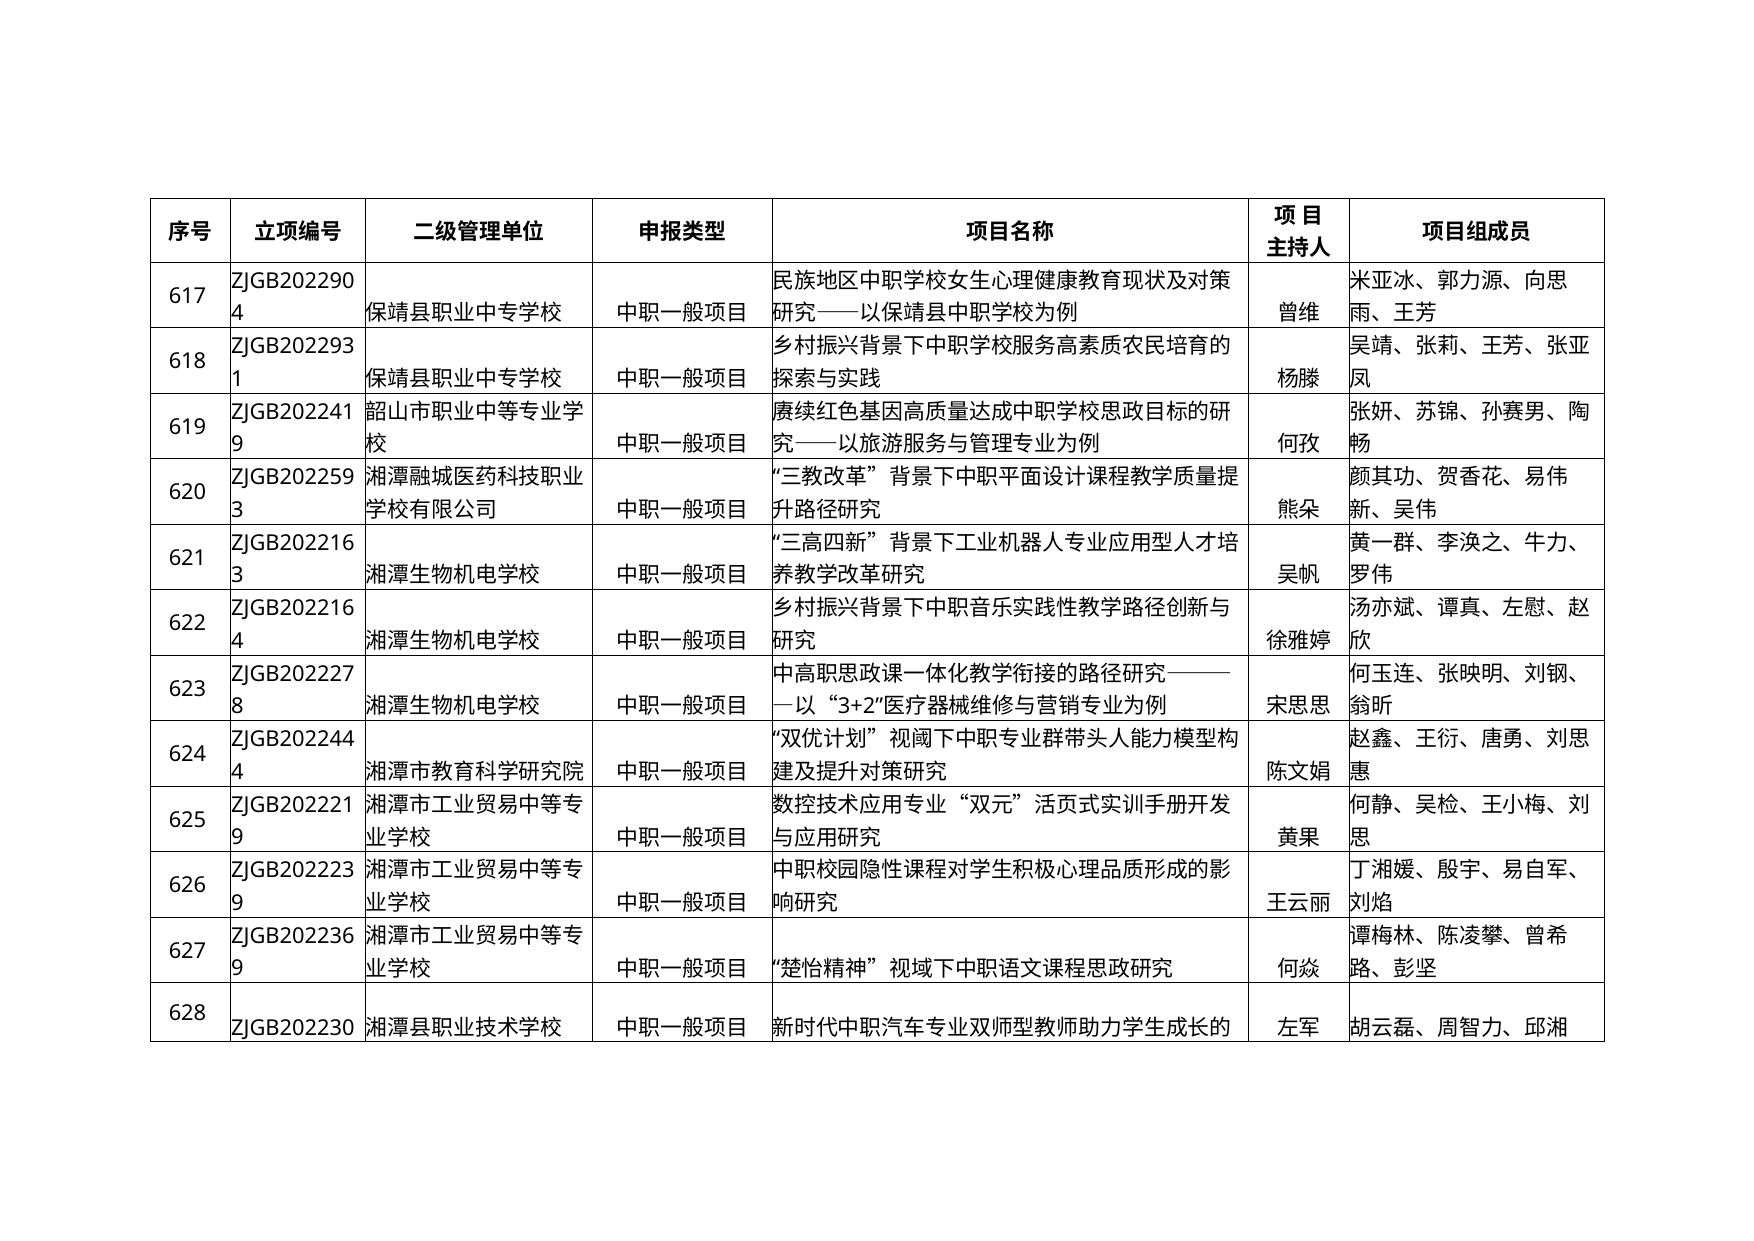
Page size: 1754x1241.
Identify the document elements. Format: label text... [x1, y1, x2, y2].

table_header 项 目 主持人 [1249, 199, 1349, 261]
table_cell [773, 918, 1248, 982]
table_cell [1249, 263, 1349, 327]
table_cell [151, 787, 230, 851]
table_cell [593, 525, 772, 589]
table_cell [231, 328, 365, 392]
table_header 立项编号 [231, 199, 365, 261]
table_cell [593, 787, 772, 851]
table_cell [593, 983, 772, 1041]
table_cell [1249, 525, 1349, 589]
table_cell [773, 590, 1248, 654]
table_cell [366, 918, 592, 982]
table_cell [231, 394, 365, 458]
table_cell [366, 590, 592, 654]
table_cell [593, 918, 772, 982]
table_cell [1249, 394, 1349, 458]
table_header 申报类型 [593, 199, 772, 261]
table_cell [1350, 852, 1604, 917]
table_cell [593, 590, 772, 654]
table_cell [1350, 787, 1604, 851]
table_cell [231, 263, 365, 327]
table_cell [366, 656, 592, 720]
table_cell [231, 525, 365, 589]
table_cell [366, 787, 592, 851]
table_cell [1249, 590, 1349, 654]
table_header 序号 [151, 199, 230, 261]
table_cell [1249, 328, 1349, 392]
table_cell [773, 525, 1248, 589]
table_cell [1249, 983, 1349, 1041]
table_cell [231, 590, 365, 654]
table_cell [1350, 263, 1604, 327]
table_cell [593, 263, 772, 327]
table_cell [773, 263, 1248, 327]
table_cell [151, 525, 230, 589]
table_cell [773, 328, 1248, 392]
table_header 二级管理单位 [366, 199, 592, 261]
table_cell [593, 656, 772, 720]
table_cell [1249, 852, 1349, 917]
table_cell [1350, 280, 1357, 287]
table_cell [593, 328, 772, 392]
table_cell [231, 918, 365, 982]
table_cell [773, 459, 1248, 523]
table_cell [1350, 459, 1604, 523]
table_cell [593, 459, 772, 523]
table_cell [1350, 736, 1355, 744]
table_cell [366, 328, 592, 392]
table_header 项目名称 [773, 199, 1248, 261]
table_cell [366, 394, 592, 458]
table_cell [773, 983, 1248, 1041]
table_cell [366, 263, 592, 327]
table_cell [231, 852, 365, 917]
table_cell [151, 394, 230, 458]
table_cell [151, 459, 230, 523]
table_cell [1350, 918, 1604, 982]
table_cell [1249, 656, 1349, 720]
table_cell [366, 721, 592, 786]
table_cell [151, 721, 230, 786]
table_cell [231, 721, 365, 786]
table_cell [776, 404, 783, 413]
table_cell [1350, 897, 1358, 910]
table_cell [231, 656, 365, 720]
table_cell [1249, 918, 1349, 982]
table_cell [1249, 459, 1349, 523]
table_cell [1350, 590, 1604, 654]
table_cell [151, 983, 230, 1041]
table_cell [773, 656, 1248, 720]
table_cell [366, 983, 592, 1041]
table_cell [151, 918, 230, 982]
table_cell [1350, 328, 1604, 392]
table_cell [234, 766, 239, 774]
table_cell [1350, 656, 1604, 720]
table_header 项目组成员 [1350, 199, 1604, 261]
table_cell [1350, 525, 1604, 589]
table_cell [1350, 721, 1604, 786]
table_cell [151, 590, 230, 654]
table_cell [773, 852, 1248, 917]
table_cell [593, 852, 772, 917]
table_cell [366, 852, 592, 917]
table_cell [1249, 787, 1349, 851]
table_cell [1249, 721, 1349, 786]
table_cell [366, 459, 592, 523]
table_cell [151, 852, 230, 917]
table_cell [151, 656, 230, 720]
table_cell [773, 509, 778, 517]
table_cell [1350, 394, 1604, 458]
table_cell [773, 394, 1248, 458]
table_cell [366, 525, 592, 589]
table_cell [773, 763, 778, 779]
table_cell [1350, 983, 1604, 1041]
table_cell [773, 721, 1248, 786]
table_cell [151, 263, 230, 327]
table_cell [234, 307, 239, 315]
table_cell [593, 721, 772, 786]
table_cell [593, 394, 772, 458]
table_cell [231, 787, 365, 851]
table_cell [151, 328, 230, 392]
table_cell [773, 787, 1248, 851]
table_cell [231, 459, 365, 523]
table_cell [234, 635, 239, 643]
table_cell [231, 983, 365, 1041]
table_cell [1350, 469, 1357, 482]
